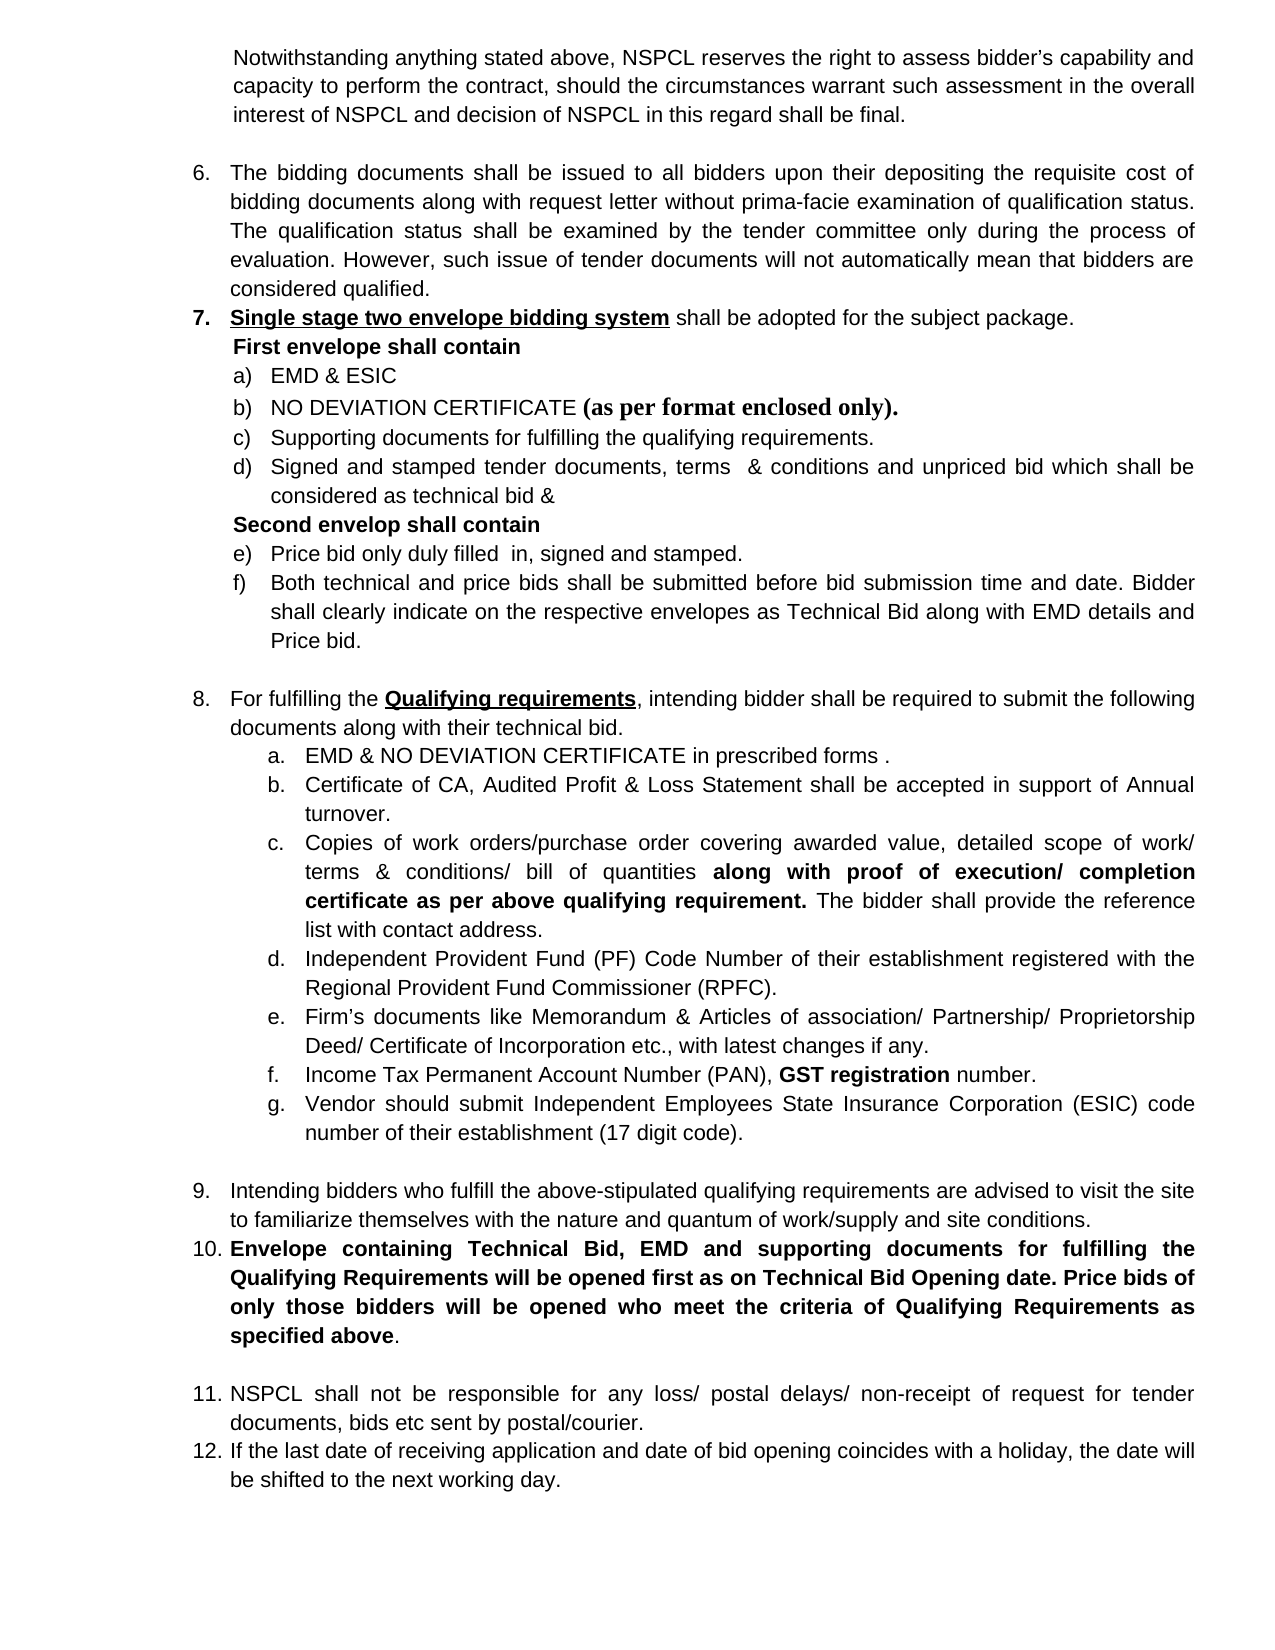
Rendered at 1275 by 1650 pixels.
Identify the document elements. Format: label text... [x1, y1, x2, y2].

list The bidding documents shall be issued to all bidders upon their depositing the requisite cost of bidding documents along with request letter without prima-facie examination of qualification status. The qualification status shall be examined by the tender committee only during the process of evaluation. However, such issue of tender documents will not automatically mean that bidders are considered qualified. [192, 160, 1196, 301]
list NO DEVIATION CERTIFICATE (as per format enclosed only). [233, 392, 1196, 421]
list Supporting documents for fulfilling the qualifying requirements. [233, 425, 1196, 450]
text Second envelop shall contain [233, 512, 1196, 537]
list Signed and stamped tender documents, terms & conditions and unpriced bid which shall be considered as technical bid & [233, 454, 1196, 508]
list Envelope containing Technical Bid, EMD and supporting documents for fulfilling the Qualifying Requirements will be opened first as on Technical Bid Opening date. Price bids of only those bidders will be opened who meet the criteria of Qualifying Requirements as specified above. [192, 1236, 1196, 1348]
list Vendor should submit Independent Employees State Insurance Corporation (ESIC) code number of their establishment (17 digit code). [267, 1091, 1196, 1145]
list NSPCL shall not be responsible for any loss/ postal delays/ non-receipt of request for tender documents, bids etc sent by postal/courier. [192, 1381, 1196, 1435]
list Income Tax Permanent Account Number (PAN), GST registration number. [267, 1062, 1196, 1087]
list EMD & ESIC [233, 363, 1196, 388]
list Single stage two envelope bidding system shall be adopted for the subject package. [192, 305, 1196, 330]
list If the last date of receiving application and date of bid opening coincides with a holiday, the date will be shifted to the next working day. [192, 1438, 1196, 1493]
list Both technical and price bids shall be submitted before bid submission time and date. Bidder shall clearly indicate on the respective envelopes as Technical Bid along with EMD details and Price bid. [233, 570, 1196, 653]
list Certificate of CA, Audited Profit & Loss Statement shall be accepted in support of Annual turnover. [267, 772, 1196, 827]
list Intending bidders who fulfill the above-stipulated qualifying requirements are advised to visit the site to familiarize themselves with the nature and quantum of work/supply and site conditions. [192, 1178, 1196, 1232]
list Price bid only duly filled in, signed and stamped. [233, 541, 1196, 566]
list EMD & NO DEVIATION CERTIFICATE in prescribed forms . [267, 743, 1196, 769]
list Firm’s documents like Memorandum & Articles of association/ Partnership/ Proprietorship Deed/ Certificate of Incorporation etc., with latest changes if any. [267, 1004, 1196, 1058]
list Independent Provident Fund (PF) Code Number of their establishment registered with the Regional Provident Fund Commissioner (RPFC). [267, 946, 1196, 1000]
list For fulfilling the Qualifying requirements, intending bidder shall be required to submit the following documents along with their technical bid. [192, 686, 1196, 740]
text Notwithstanding anything stated above, NSPCL reserves the right to assess bidder’s capability and capacity to perform the contract, should the circumstances warrant such assessment in the overall interest of NSPCL and decision of NSPCL in this regard shall be final. [233, 44, 1196, 127]
list First envelope shall contain [233, 334, 1196, 359]
list Copies of work orders/purchase order covering awarded value, detailed scope of work/ terms & conditions/ bill of quantities along with proof of execution/ completion certificate as per above qualifying requirement. The bidder shall provide the reference list with contact address. [267, 830, 1196, 942]
